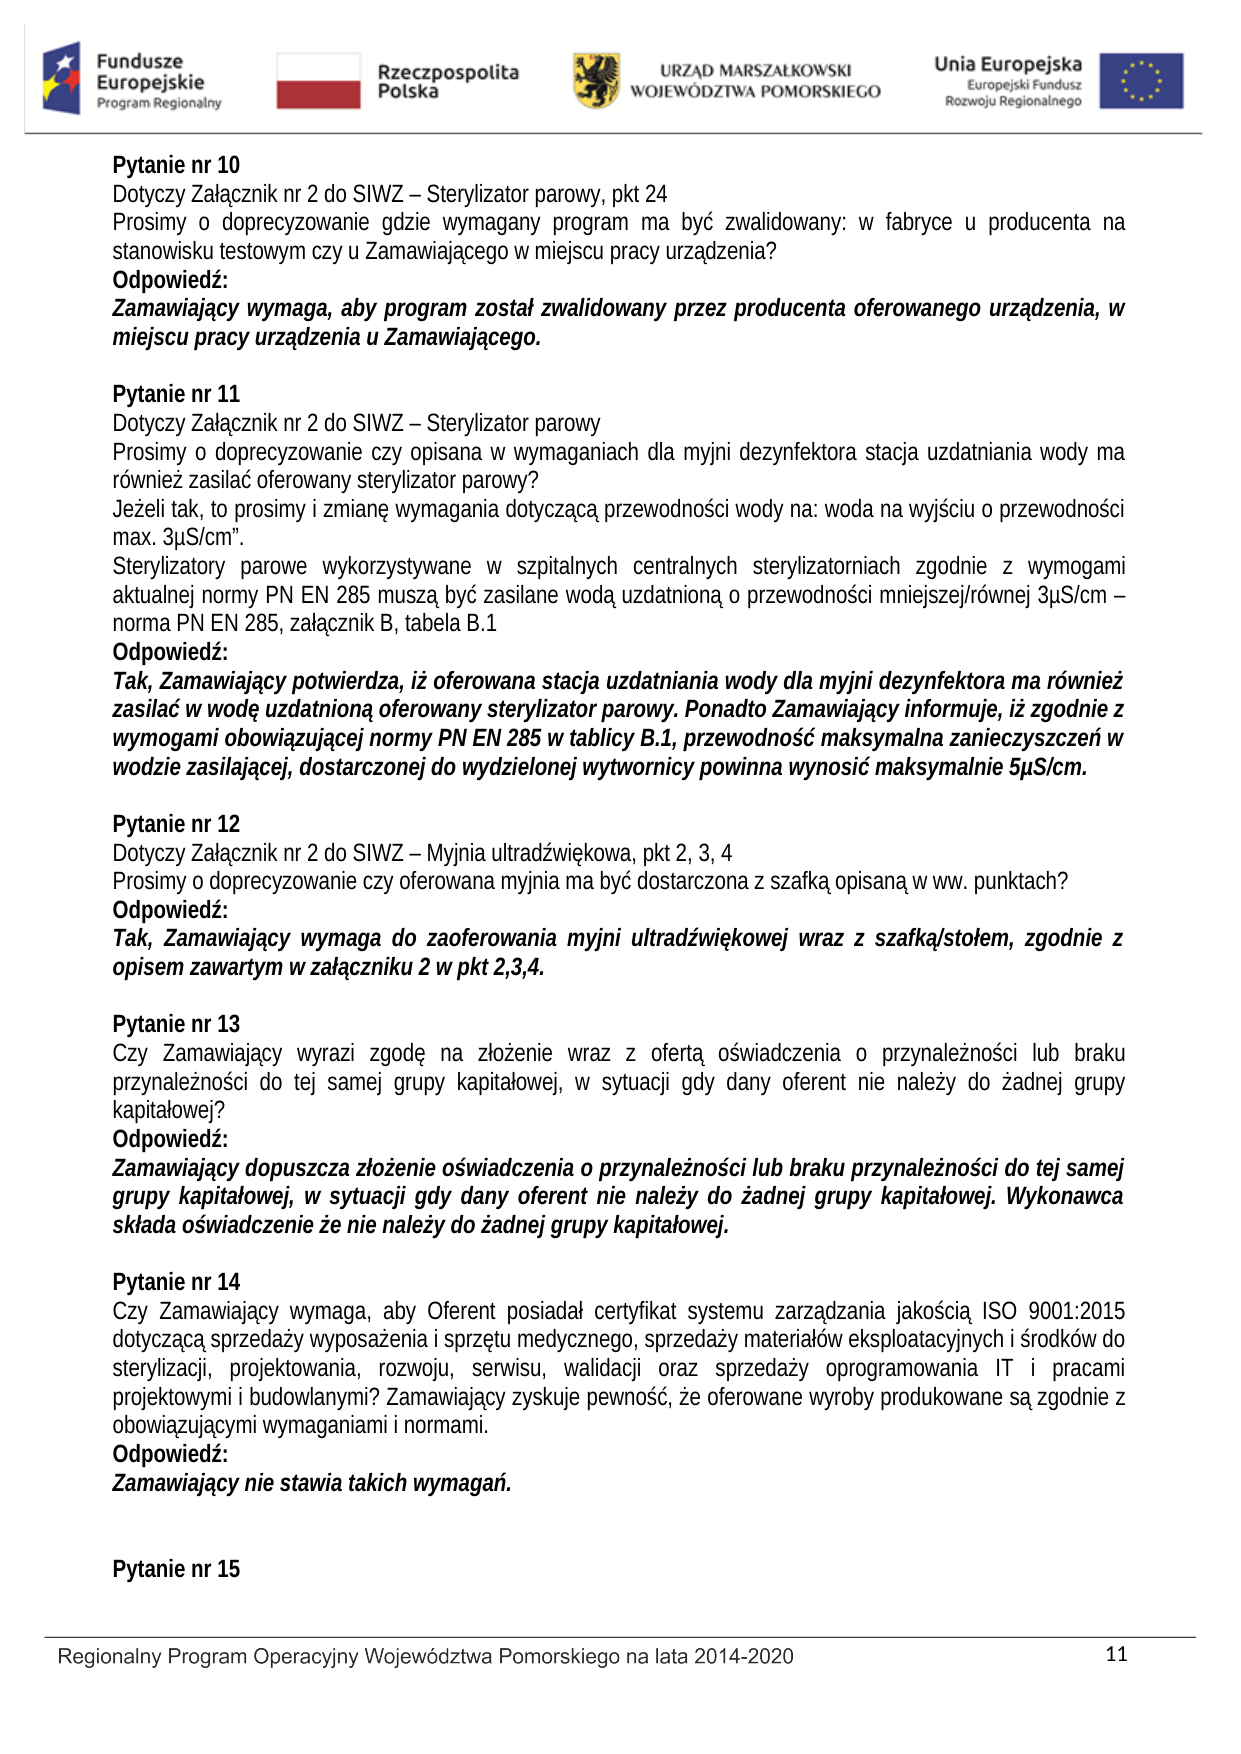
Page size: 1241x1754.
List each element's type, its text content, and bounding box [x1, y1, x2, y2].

text Odpowiedź: [112, 264, 1128, 293]
text Prosimy o doprecyzowanie czy opisana w wymaganiach dla myjni dezynfektora stacja uzdatniania wody ma również zasilać oferowany sterylizator parowy? [112, 436, 1128, 494]
text Zamawiający wymaga, aby program został zwalidowany przez producenta oferowanego urządzenia, w miejscu pracy urządzenia u Zamawiającego. [112, 293, 1128, 351]
text Pytanie nr 14 [112, 1267, 1128, 1296]
text Pytanie nr 12 [112, 809, 1128, 837]
text Pytanie nr 11 [112, 379, 1128, 408]
picture [23, 23, 1203, 136]
text Zamawiający dopuszcza złożenie oświadczenia o przynależności lub braku przynależności do tej samej grupy kapitałowej, w sytuacji gdy dany oferent nie należy do żadnej grupy kapitałowej. Wykonawca składa oświadczenie że nie należy do żadnej grupy kapitałowej. [112, 1153, 1128, 1238]
text Odpowiedź: [112, 1124, 1128, 1153]
text Sterylizatory parowe wykorzystywane w szpitalnych centralnych sterylizatorniach zgodnie z wymogami aktualnej normy PN EN 285 muszą być zasilane wodą uzdatnioną o przewodności mniejszej/równej 3µS/cm – norma PN EN 285, załącznik B, tabela B.1 [112, 551, 1128, 637]
text Tak, Zamawiający potwierdza, iż oferowana stacja uzdatniania wody dla myjni dezynfektora ma również zasilać w wodę uzdatnioną oferowany sterylizator parowy. Ponadto Zamawiający informuje, iż zgodnie z wymogami obowiązującej normy PN EN 285 w tablicy B.1, przewodność maksymalna zanieczyszczeń w wodzie zasilającej, dostarczonej do wydzielonej wytwornicy powinna wynosić maksymalnie 5µS/cm. [112, 666, 1128, 780]
text Prosimy o doprecyzowanie gdzie wymagany program ma być zwalidowany: w fabryce u producenta na stanowisku testowym czy u Zamawiającego w miejscu pracy urządzenia? [112, 207, 1128, 264]
picture [44, 1636, 1197, 1668]
text Odpowiedź: [112, 895, 1128, 923]
text Pytanie nr 10 [112, 150, 1128, 179]
text Odpowiedź: [112, 637, 1128, 666]
text Czy Zamawiający wymaga, aby Oferent posiadał certyfikat systemu zarządzania jakością ISO 9001:2015 dotyczącą sprzedaży wyposażenia i sprzętu medycznego, sprzedaży materiałów eksploatacyjnych i środków do sterylizacji, projektowania, rozwoju, serwisu, walidacji oraz sprzedaży oprogramowania IT i pracami projektowymi i budowlanymi? Zamawiający zyskuje pewność, że oferowane wyroby produkowane są zgodnie z obowiązującymi wymaganiami i normami. [112, 1296, 1128, 1439]
text Tak, Zamawiający wymaga do zaoferowania myjni ultradźwiękowej wraz z szafką/stołem, zgodnie z opisem zawartym w załączniku 2 w pkt 2,3,4. [112, 923, 1128, 981]
text Pytanie nr 15 [112, 1554, 1128, 1582]
text Dotyczy Załącznik nr 2 do SIWZ – Sterylizator parowy [112, 408, 1128, 436]
text Dotyczy Załącznik nr 2 do SIWZ – Myjnia ultradźwiękowa, pkt 2, 3, 4 [112, 837, 1128, 866]
text Pytanie nr 13 [112, 1009, 1128, 1038]
text Prosimy o doprecyzowanie czy oferowana myjnia ma być dostarczona z szafką opisaną w ww. punktach? [112, 866, 1128, 895]
text Dotyczy Załącznik nr 2 do SIWZ – Sterylizator parowy, pkt 24 [112, 179, 1128, 207]
text Czy Zamawiający wyrazi zgodę na złożenie wraz z ofertą oświadczenia o przynależności lub braku przynależności do tej samej grupy kapitałowej, w sytuacji gdy dany oferent nie należy do żadnej grupy kapitałowej? [112, 1038, 1128, 1124]
text Odpowiedź: [112, 1439, 1128, 1468]
text Jeżeli tak, to prosimy i zmianę wymagania dotyczącą przewodności wody na: woda na wyjściu o przewodności max. 3µS/cm”. [112, 494, 1128, 551]
text Zamawiający nie stawia takich wymagań. [112, 1468, 1128, 1496]
